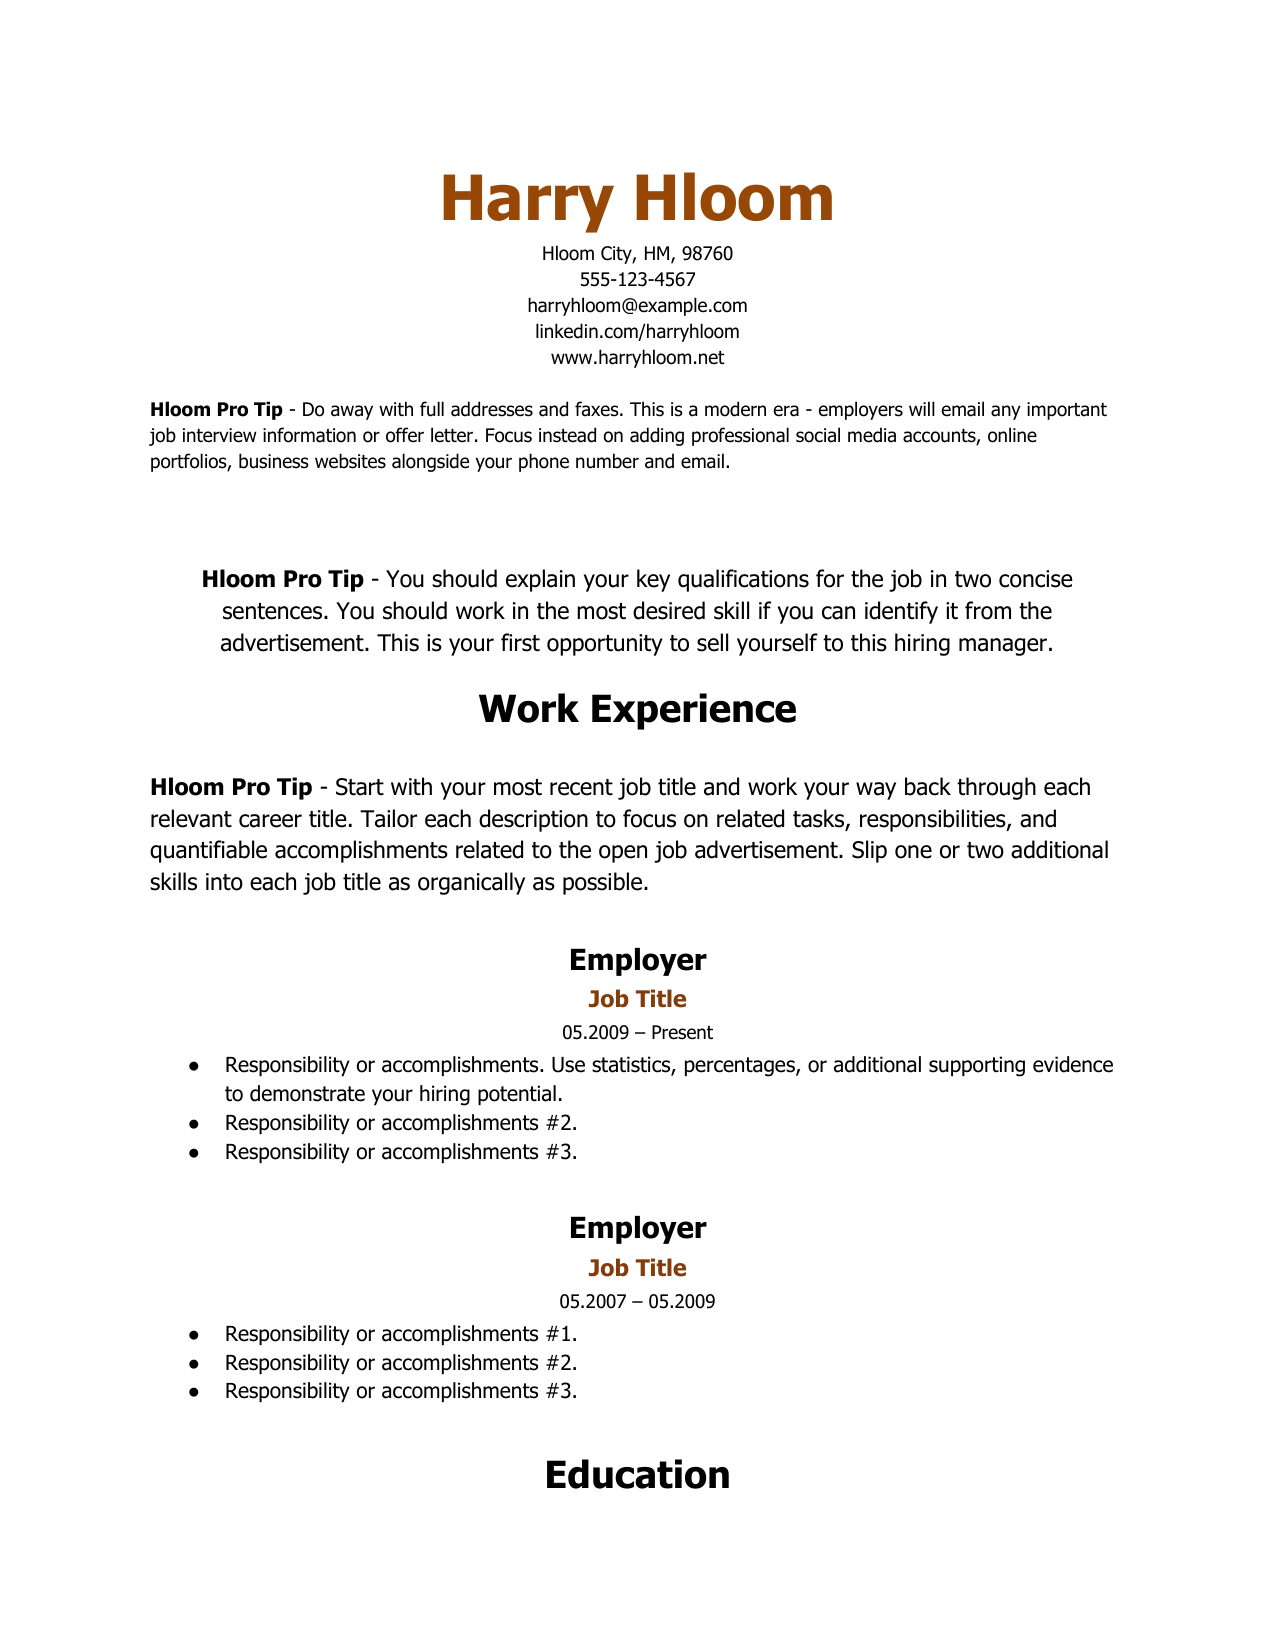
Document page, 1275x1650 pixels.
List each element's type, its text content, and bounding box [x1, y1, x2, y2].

text Hloom Pro Tip - Start with your most recent job title and work your way back through each relevant career title. Tailor each description to focus on related tasks, responsibilities, and quantifiable accomplishments related to the open job advertisement. Slip one or two additional skills into each job title as organically as possible. [150, 772, 1125, 896]
subtitle Employer [150, 941, 1125, 977]
text www.harryhloom.net [150, 346, 1125, 368]
text linkedin.com/harryhloom [150, 320, 1125, 342]
list Responsibility or accomplishments #2. [187, 1349, 1125, 1374]
text harryhloom@example.com [150, 294, 1125, 317]
text 555-123-4567 [150, 268, 1125, 291]
subtitle Harry Hloom [150, 158, 1125, 234]
list Responsibility or accomplishments #3. [187, 1139, 1125, 1164]
subtitle Education [150, 1451, 1125, 1496]
list Responsibility or accomplishments. Use statistics, percentages, or additional supporting evidence to demonstrate your hiring potential. [187, 1052, 1125, 1106]
list Responsibility or accomplishments #2. [187, 1110, 1125, 1135]
text Job Title [150, 1253, 1125, 1281]
list Responsibility or accomplishments #3. [187, 1378, 1125, 1403]
text 05.2009 – Present [150, 1021, 1125, 1044]
text Hloom City, HM, 98760 [150, 242, 1125, 265]
text Hloom Pro Tip - You should explain your key qualifications for the job in two concise sentences. You should work in the most desired skill if you can identify it from the advertisement. This is your first opportunity to sell yourself to this hiring manager. [150, 565, 1125, 656]
list Responsibility or accomplishments #1. [187, 1320, 1125, 1345]
subtitle Work Experience [150, 685, 1125, 731]
text Hloom Pro Tip - Do away with full addresses and faxes. This is a modern era - employers will email any important job interview information or offer letter. Focus instead on adding professional social media accounts, online portfolios, business websites alongside your phone number and email. [150, 398, 1125, 472]
text 05.2007 – 05.2009 [150, 1289, 1125, 1312]
text Job Title [150, 985, 1125, 1013]
subtitle Employer [150, 1210, 1125, 1245]
